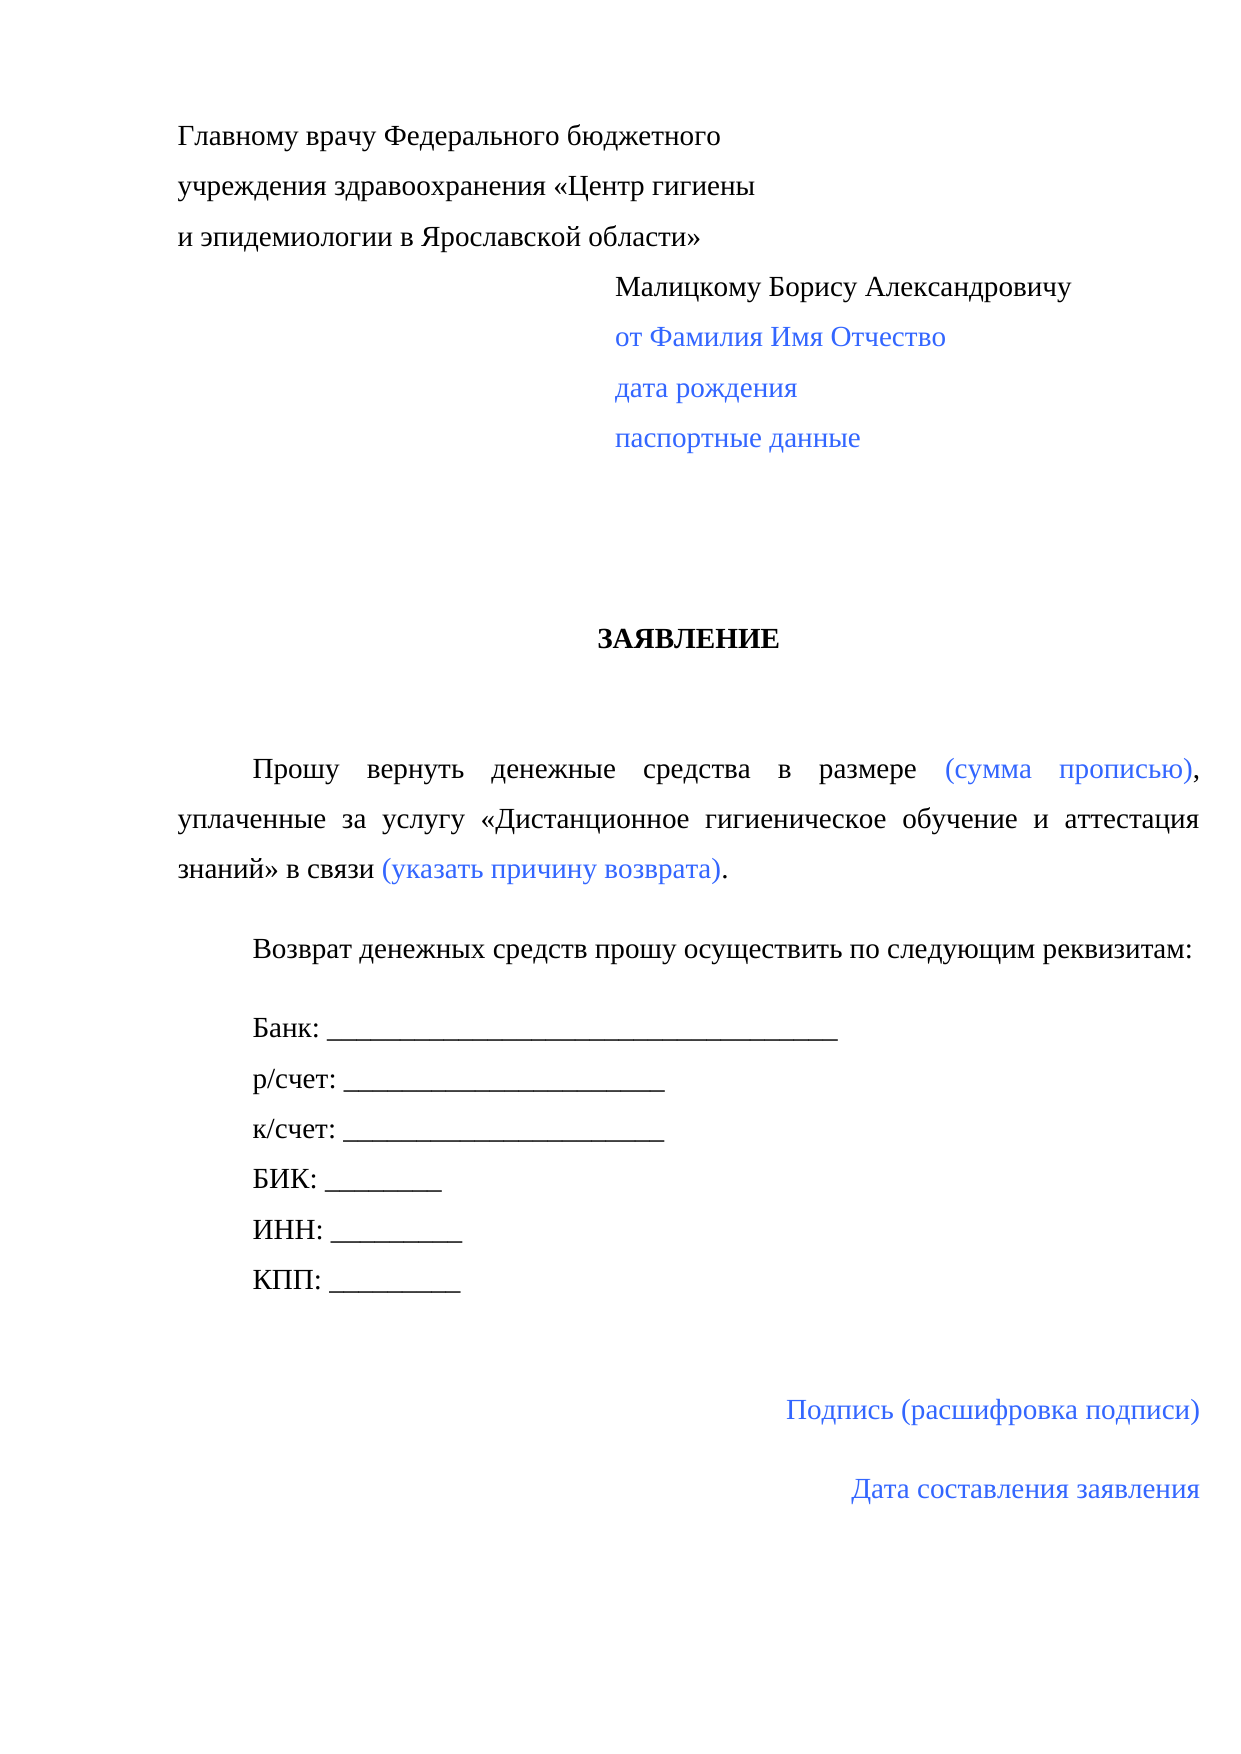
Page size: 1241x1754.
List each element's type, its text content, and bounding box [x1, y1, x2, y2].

text БИК: ________ [177, 1162, 1200, 1195]
text учреждения здравоохранения «Центр гигиены [177, 168, 1200, 202]
text ЗАЯВЛЕНИЕ [177, 621, 1200, 655]
text ИНН: _________ [177, 1212, 1200, 1245]
text Малицкому Борису Александровичу [177, 269, 1200, 303]
text к/счет: ______________________ [177, 1111, 1200, 1145]
text Дата составления заявления [177, 1471, 1200, 1505]
text Возврат денежных средств прошу осуществить по следующим реквизитам: [177, 931, 1200, 965]
text и эпидемиологии в Ярославской области» [177, 219, 1200, 252]
text Главному врачу Федерального бюджетного [177, 118, 1200, 152]
text КПП: _________ [177, 1262, 1200, 1296]
text Прошу вернуть денежные средства в размере (сумма прописью), уплаченные за услугу «Дистанционное гигиеническое обучение и аттестация знаний» в связи (указать причину возврата). [177, 751, 1200, 885]
text р/счет: ______________________ [177, 1061, 1200, 1094]
text от Фамилия Имя Отчество [177, 319, 1200, 353]
text Подпись (расшифровка подписи) [177, 1392, 1200, 1426]
text Банк: ___________________________________ [177, 1011, 1200, 1044]
text дата рождения [177, 370, 1200, 403]
text паспортные данные [177, 420, 1200, 453]
